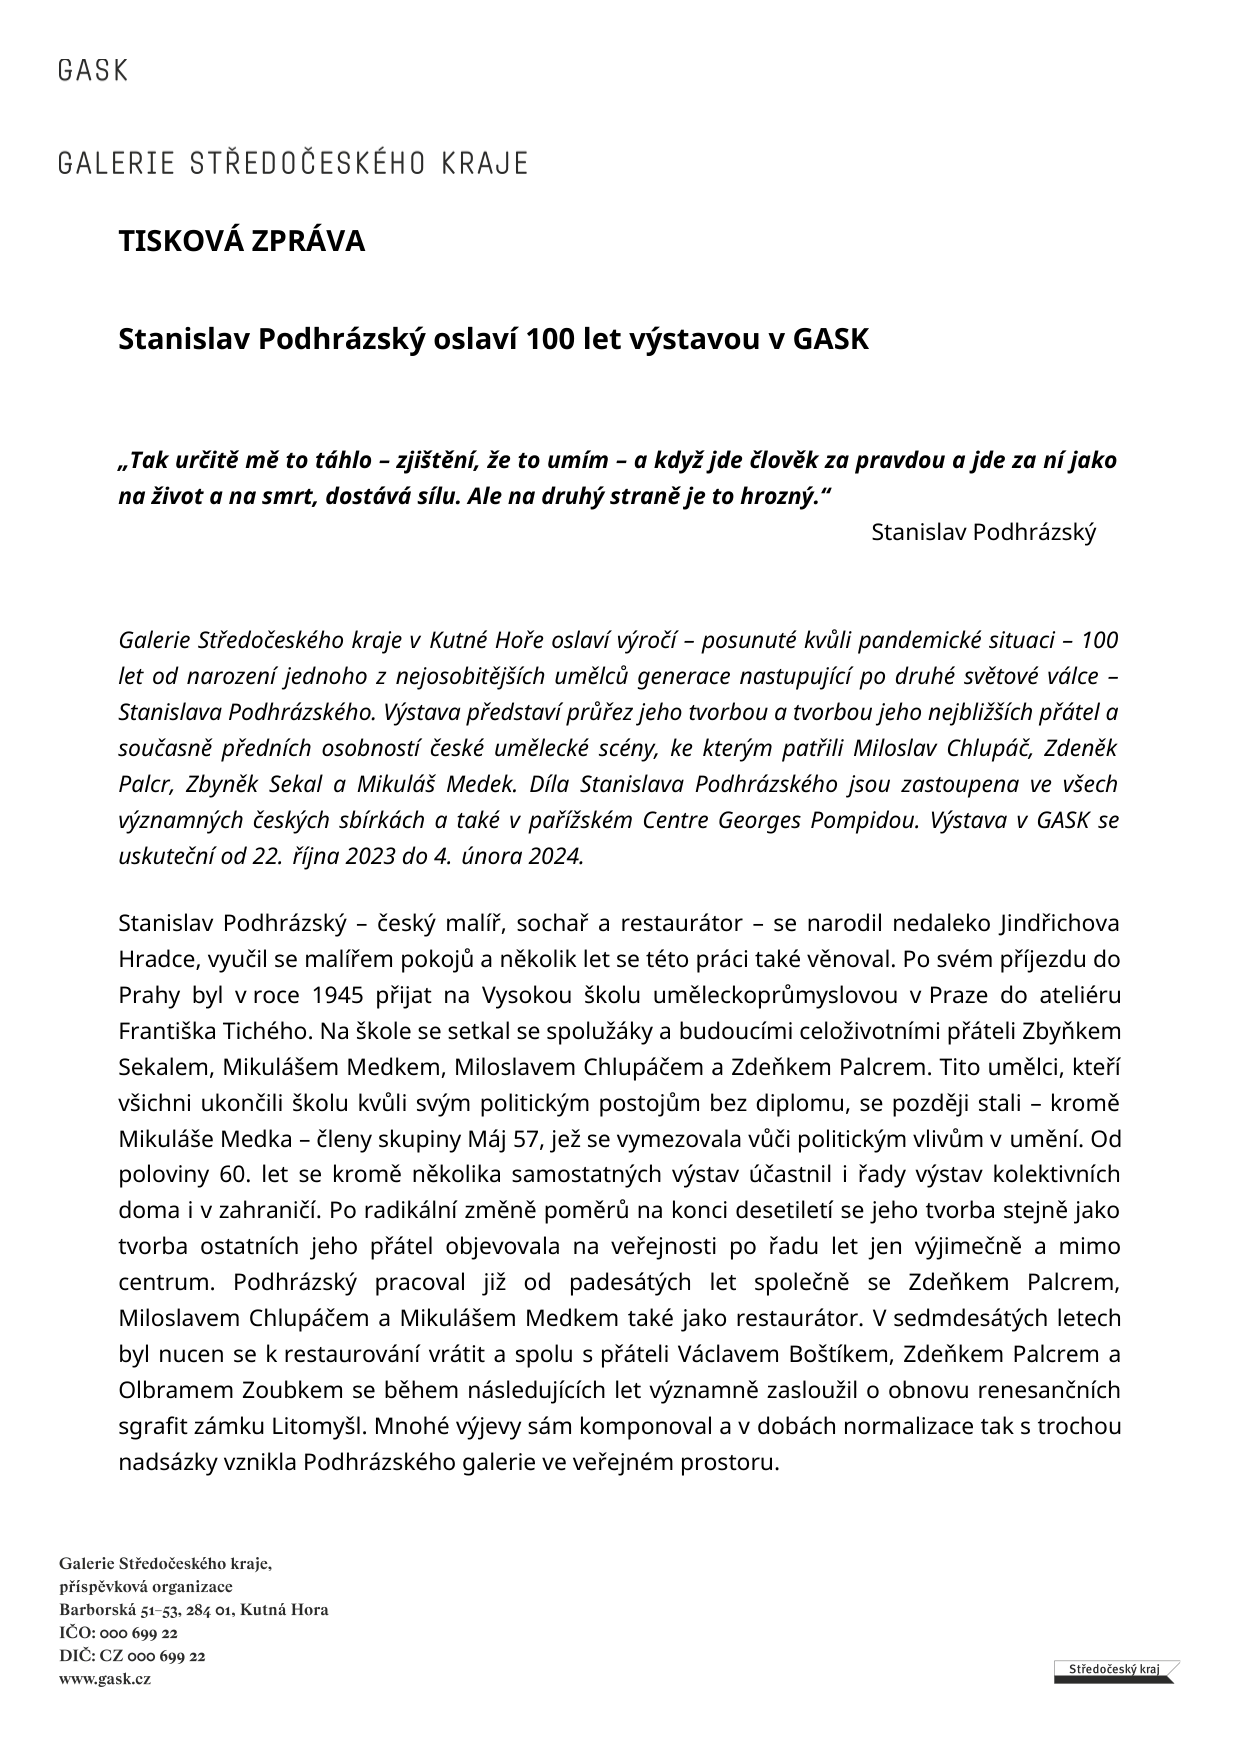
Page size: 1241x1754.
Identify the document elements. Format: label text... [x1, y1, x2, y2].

text Galerie Středočeského kraje v Kutné Hoře oslaví výročí – posunuté kvůli pandemické situaci – 100 let od narození jednoho z nejosobitějších umělců generace nastupující po druhé světové válce – Stanislava Podhrázského. Výstava představí průřez jeho tvorbou a tvorbou jeho nejbližších přátel a současně předních osobností české umělecké scény, ke kterým patřili Miloslav Chlupáč, Zdeněk Palcr, Zbyněk Sekal a Mikuláš Medek. Díla Stanislava Podhrázského jsou zastoupena ve všech významných českých sbírkách a také v pařížském Centre Georges Pompidou. Výstava v GASK se uskuteční od 22. října 2023 do 4. února 2024. [118, 624, 1122, 871]
text Stanislav Podhrázský – český malíř, sochař a restaurátor – se narodil nedaleko Jindřichova Hradce, vyučil se malířem pokojů a několik let se této práci také věnoval. Po svém příjezdu do Prahy byl v roce 1945 přijat na Vysokou školu uměleckoprůmyslovou v Praze do ateliéru Františka Tichého. Na škole se setkal se spolužáky a budoucími celoživotními přáteli Zbyňkem Sekalem, Mikulášem Medkem, Miloslavem Chlupáčem a Zdeňkem Palcrem. Tito umělci, kteří všichni ukončili školu kvůli svým politickým postojům bez diplomu, se později stali – kromě Mikuláše Medka – členy skupiny Máj 57, jež se vymezovala vůči politickým vlivům v umění. Od poloviny 60. let se kromě několika samostatných výstav účastnil i řady výstav kolektivních doma i v zahraničí. Po radikální změně poměrů na konci desetiletí se jeho tvorba stejně jako tvorba ostatních jeho přátel objevovala na veřejnosti po řadu let jen výjimečně a mimo centrum. Podhrázský pracoval již od padesátých let společně se Zdeňkem Palcrem, Miloslavem Chlupáčem a Mikulášem Medkem také jako restaurátor. V sedmdesátých letech byl nucen se k restaurování vrátit a spolu s přáteli Václavem Boštíkem, Zdeňkem Palcrem a Olbramem Zoubkem se během následujících let významně zasloužil o obnovu renesančních sgrafit zámku Litomyšl. Mnohé výjevy sám komponoval a v dobách normalizace tak s trochou nadsázky vznikla Podhrázského galerie ve veřejném prostoru. [118, 907, 1122, 1477]
text Stanislav Podhrázský oslaví 100 let výstavou v GASK [118, 318, 1122, 358]
picture [59, 1557, 1181, 1687]
text Stanislav Podhrázský [118, 516, 1122, 547]
text TISKOVÁ ZPRÁVA [118, 220, 1122, 260]
picture [59, 59, 527, 174]
text „Tak určitě mě to táhlo – zjištění, že to umím – a když jde člověk za pravdou a jde za ní jako na život a na smrt, dostává sílu. Ale na druhý straně je to hrozný.“ [118, 444, 1122, 512]
